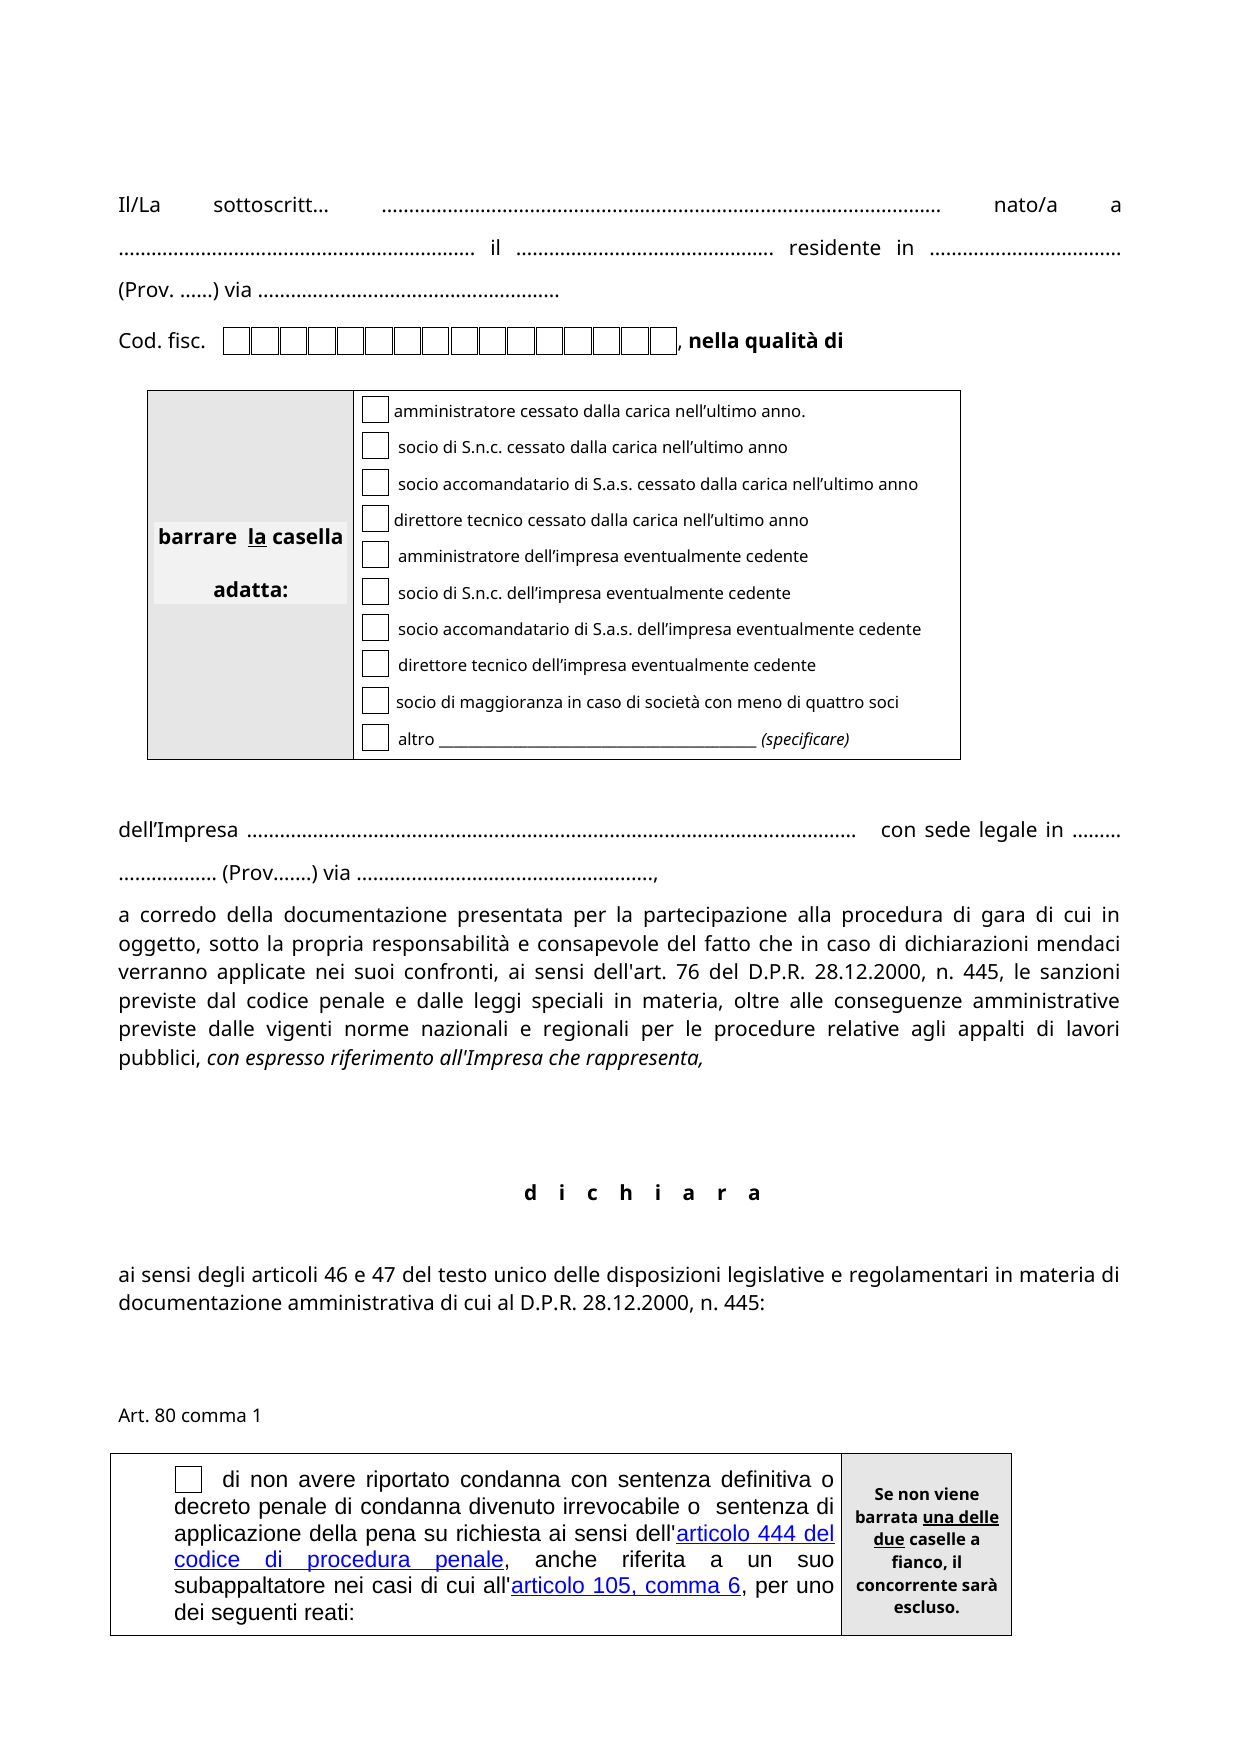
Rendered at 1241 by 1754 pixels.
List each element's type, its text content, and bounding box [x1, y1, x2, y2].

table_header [111, 1454, 841, 1635]
text d i c h i a r a [162, 1178, 1122, 1206]
text ai sensi degli articoli 46 e 47 del testo unico delle disposizioni legislative e regolamentari in materia di documentazione amministrativa di cui al D.P.R. 28.12.2000, n. 445: [118, 1260, 1122, 1317]
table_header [842, 1454, 1011, 1635]
text Il/La sottoscritt… ………………………………………………………………………………………… nato/a a ……………………………….………………………. il ……………………………………….. residente in …………..………………… (Prov. ……) via …………...…………………….…………… [118, 190, 1122, 304]
text a corredo della documentazione presentata per la partecipazione alla procedura di gara di cui in oggetto, sotto la propria responsabilità e consapevole del fatto che in caso di dichiarazioni mendaci verranno applicate nei suoi confronti, ai sensi dell'art. 76 del D.P.R. 28.12.2000, n. 445, le sanzioni previste dal codice penale e dalle leggi speciali in materia, oltre alle conseguenze amministrative previste dalle vigenti norme nazionali e regionali per le procedure relative agli appalti di lavori pubblici, con espresso riferimento all'Impresa che rappresenta, [118, 901, 1122, 1071]
text Cod. fisc. , nella qualità di [118, 326, 1122, 355]
text dell’Impresa ……………...………………………………………………….………………..…………… con sede legale in ……… ……………… (Prov….…) via ………..……………………………………., [118, 815, 1122, 886]
text Art. 80 comma 1 [118, 1402, 1122, 1428]
table_header barrare la casella adatta: [148, 391, 353, 759]
table_header amministratore cessato dalla carica nell’ultimo anno. socio di S.n.c. cessato dalla carica nell’ultimo anno socio accomandatario di S.a.s. cessato dalla carica nell’ultimo anno direttore tecnico cessato dalla carica nell’ultimo anno amministratore dell’impresa eventualmente cedente socio di S.n.c. dell’impresa eventualmente cedente socio accomandatario di S.a.s. dell’impresa eventualmente cedente direttore tecnico dell’impresa eventualmente cedente socio di maggioranza in caso di società con meno di quattro soci altro ___________________________________________ (specificare) [354, 391, 960, 759]
